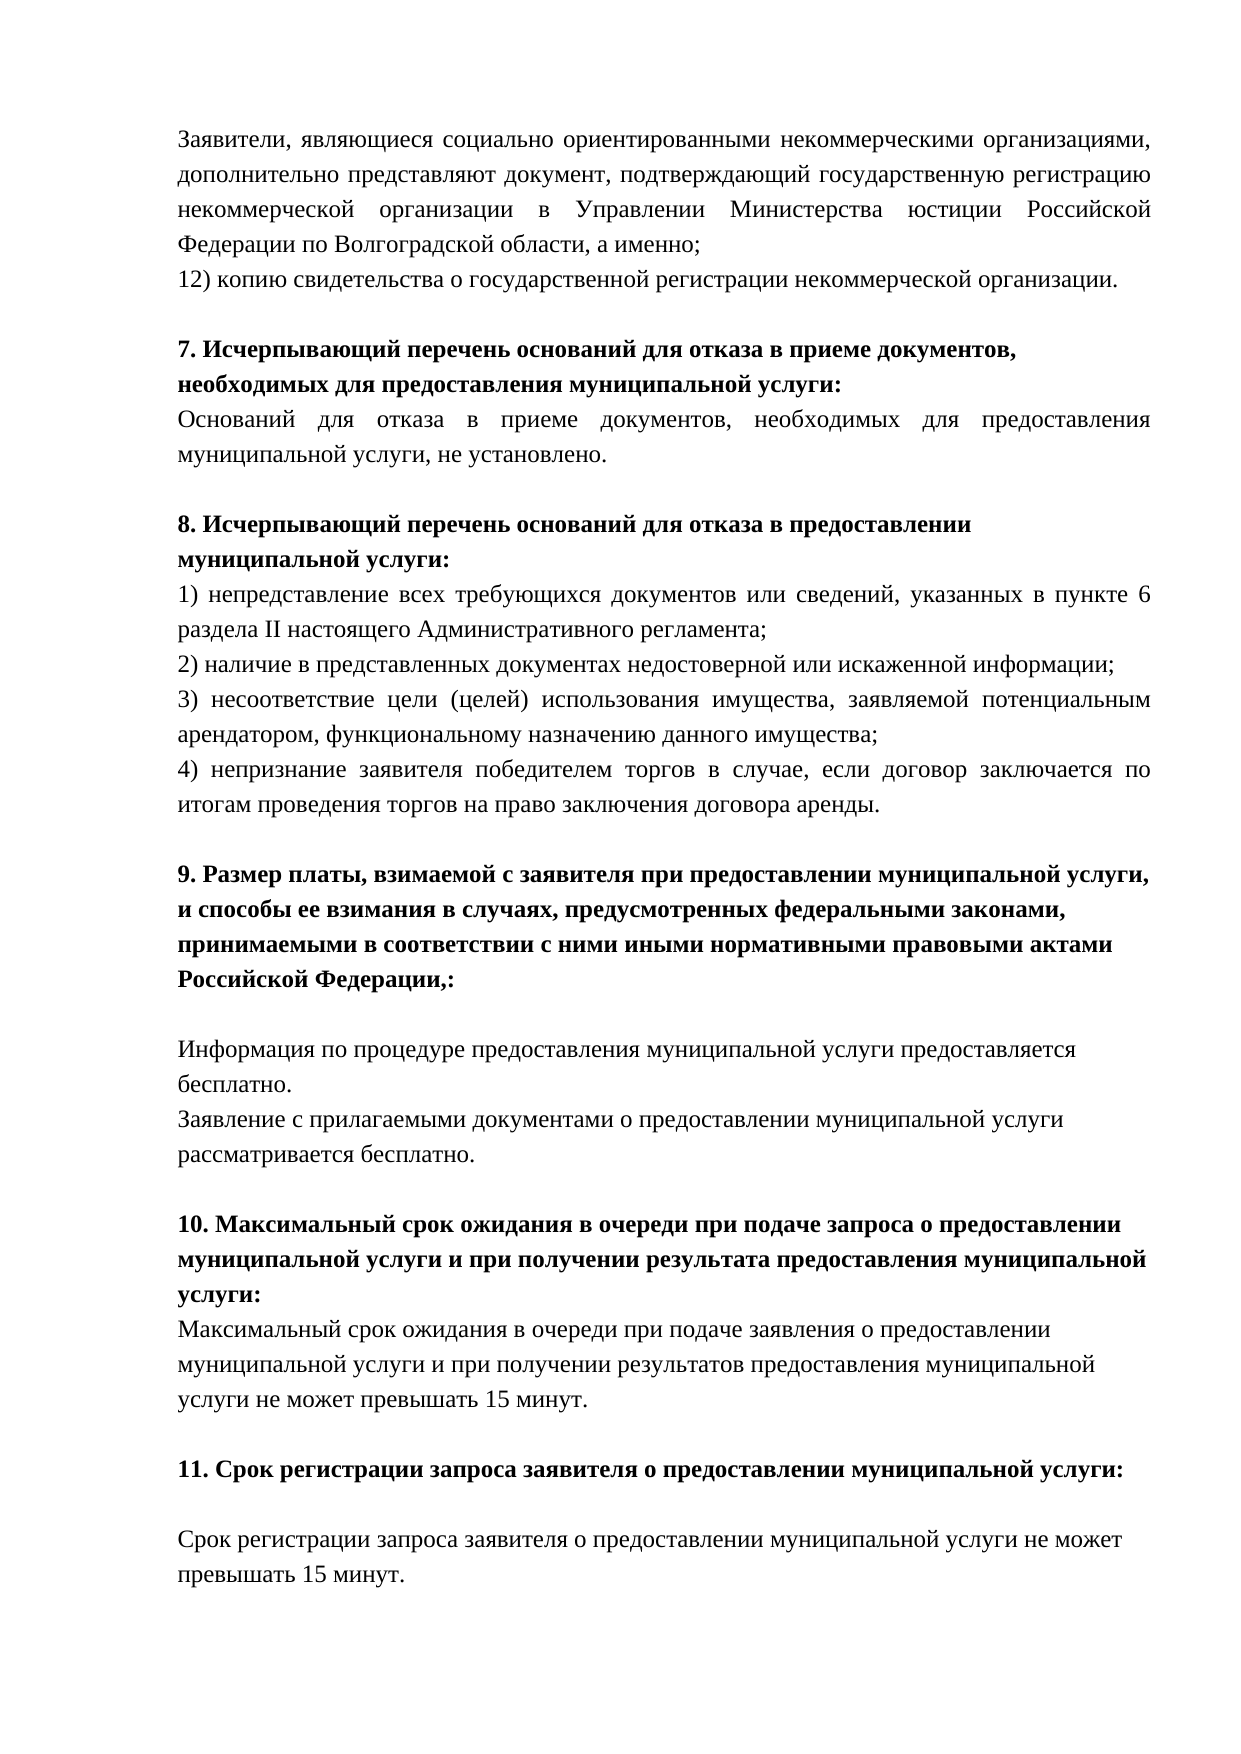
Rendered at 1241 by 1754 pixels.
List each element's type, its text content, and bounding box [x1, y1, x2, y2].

text 7. Исчерпывающий перечень оснований для отказа в приеме документов, необходимых для предоставления муниципальной услуги: [177, 328, 1152, 398]
text 3) несоответствие цели (целей) использования имущества, заявляемой потенциальным арендатором, функциональному назначению данного имущества; [177, 678, 1152, 748]
text 8. Исчерпывающий перечень оснований для отказа в предоставлении муниципальной услуги: [177, 503, 1152, 573]
text 9. Размер платы, взимаемой с заявителя при предоставлении муниципальной услуги, и способы ее взимания в случаях, предусмотренных федеральными законами, принимаемыми в соответствии с ними иными нормативными правовыми актами Российской Федерации,: [177, 853, 1152, 993]
text Оснований для отказа в приеме документов, необходимых для предоставления муниципальной услуги, не установлено. [177, 398, 1152, 468]
text Заявители, являющиеся социально ориентированными некоммерческими организациями, дополнительно представляют документ, подтверждающий государственную регистрацию некоммерческой организации в Управлении Министерства юстиции Российской Федерации по Волгоградской области, а именно; [177, 118, 1152, 258]
text 12) копию свидетельства о государственной регистрации некоммерческой организации. [177, 258, 1152, 293]
text 4) непризнание заявителя победителем торгов в случае, если договор заключается по итогам проведения торгов на право заключения договора аренды. [177, 748, 1152, 818]
text Максимальный срок ожидания в очереди при подаче заявления о предоставлении муниципальной услуги и при получении результатов предоставления муниципальной услуги не может превышать 15 минут. [177, 1308, 1152, 1413]
text 11. Срок регистрации запроса заявителя о предоставлении муниципальной услуги: [177, 1448, 1152, 1483]
text Срок регистрации запроса заявителя о предоставлении муниципальной услуги не может превышать 15 минут. [177, 1518, 1152, 1588]
text 2) наличие в представленных документах недостоверной или искаженной информации; [177, 643, 1152, 678]
text 10. Максимальный срок ожидания в очереди при подаче запроса о предоставлении муниципальной услуги и при получении результата предоставления муниципальной услуги: [177, 1203, 1152, 1308]
text Информация по процедуре предоставления муниципальной услуги предоставляется бесплатно. [177, 1028, 1152, 1098]
text 1) непредставление всех требующихся документов или сведений, указанных в пункте 6 раздела II настоящего Административного регламента; [177, 573, 1152, 643]
text Заявление с прилагаемыми документами о предоставлении муниципальной услуги рассматривается бесплатно. [177, 1098, 1152, 1168]
